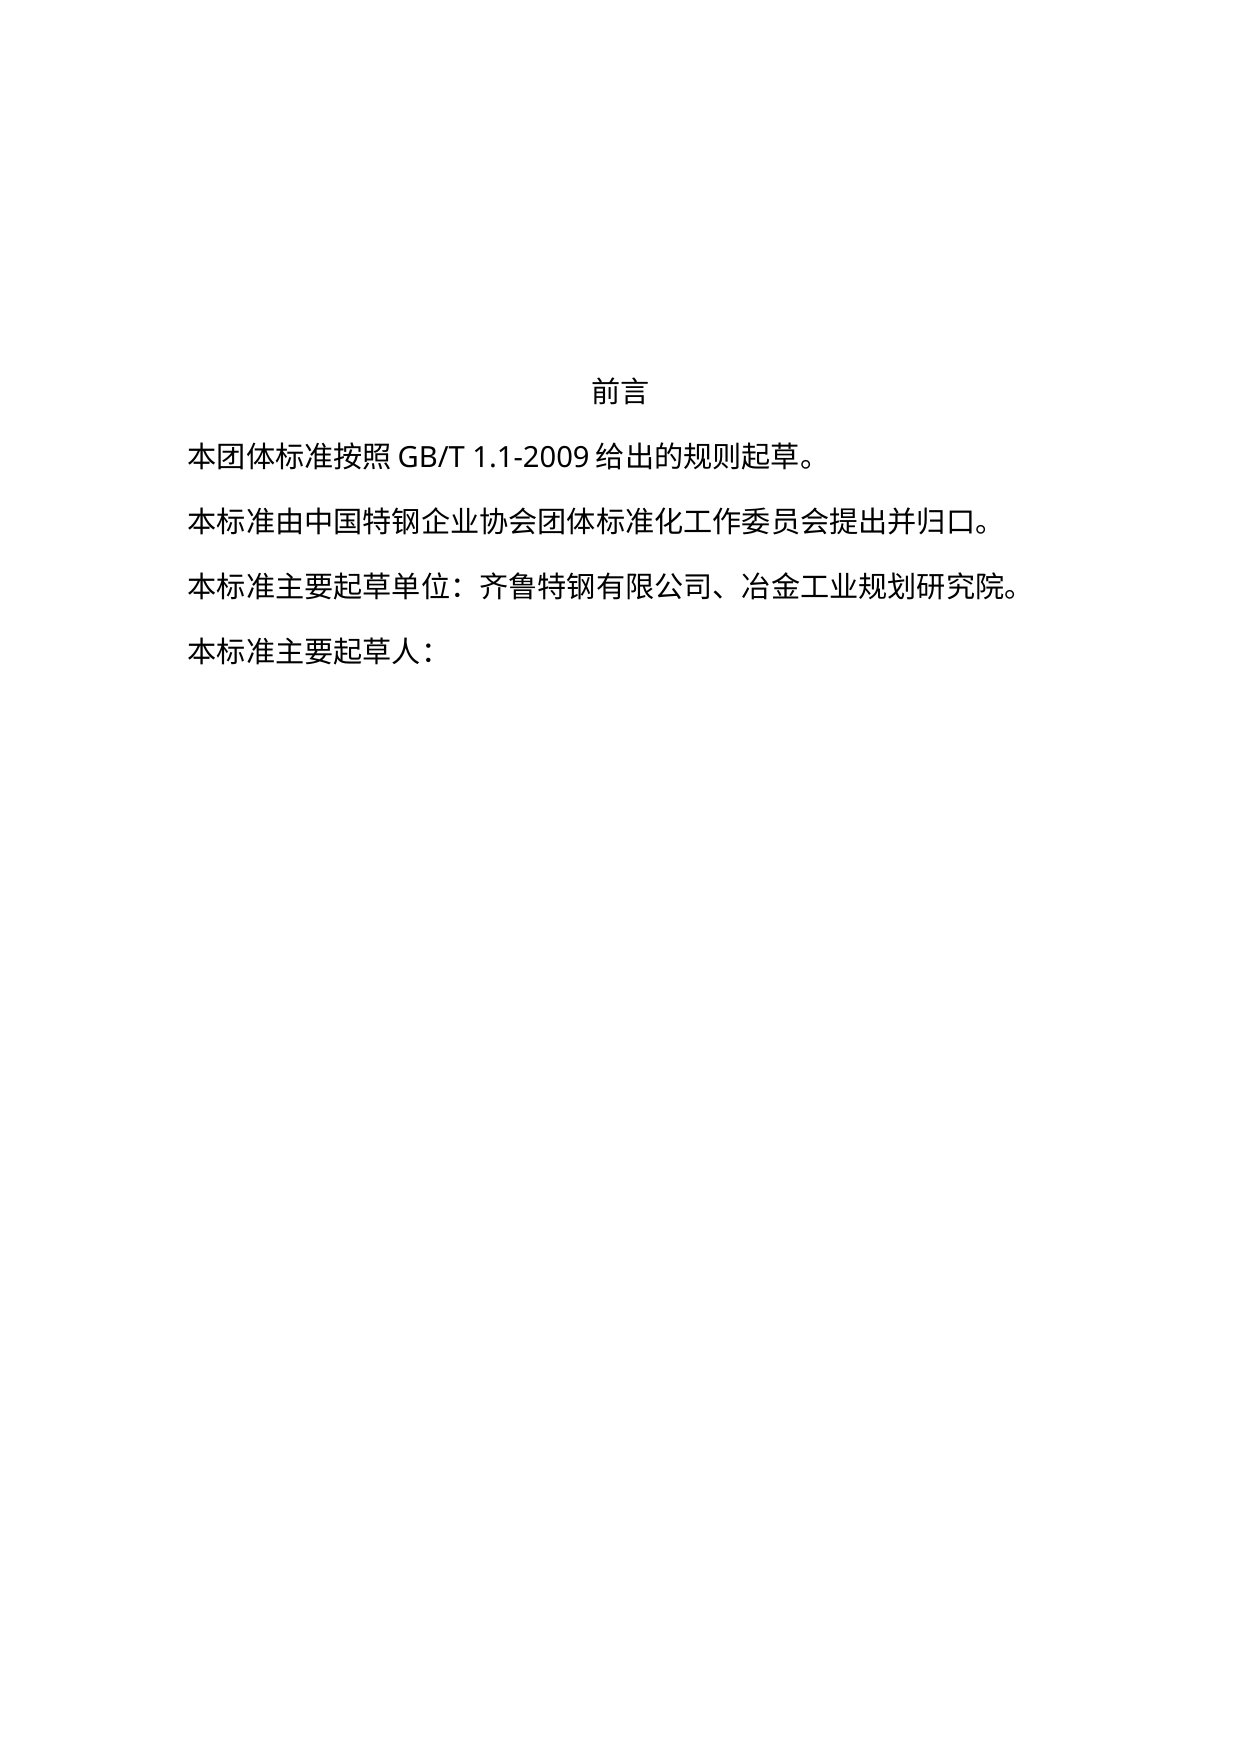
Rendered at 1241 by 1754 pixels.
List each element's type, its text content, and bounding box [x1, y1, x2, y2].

text 前言 [187, 357, 1053, 422]
text 本标准主要起草人： [187, 617, 1053, 682]
text 本标准由中国特钢企业协会团体标准化工作委员会提出并归口。 [187, 487, 1053, 552]
text 本标准主要起草单位：齐鲁特钢有限公司、冶金工业规划研究院。 [187, 552, 1053, 617]
text 本团体标准按照GB/T 1.1-2009给出的规则起草。 [187, 422, 1053, 487]
